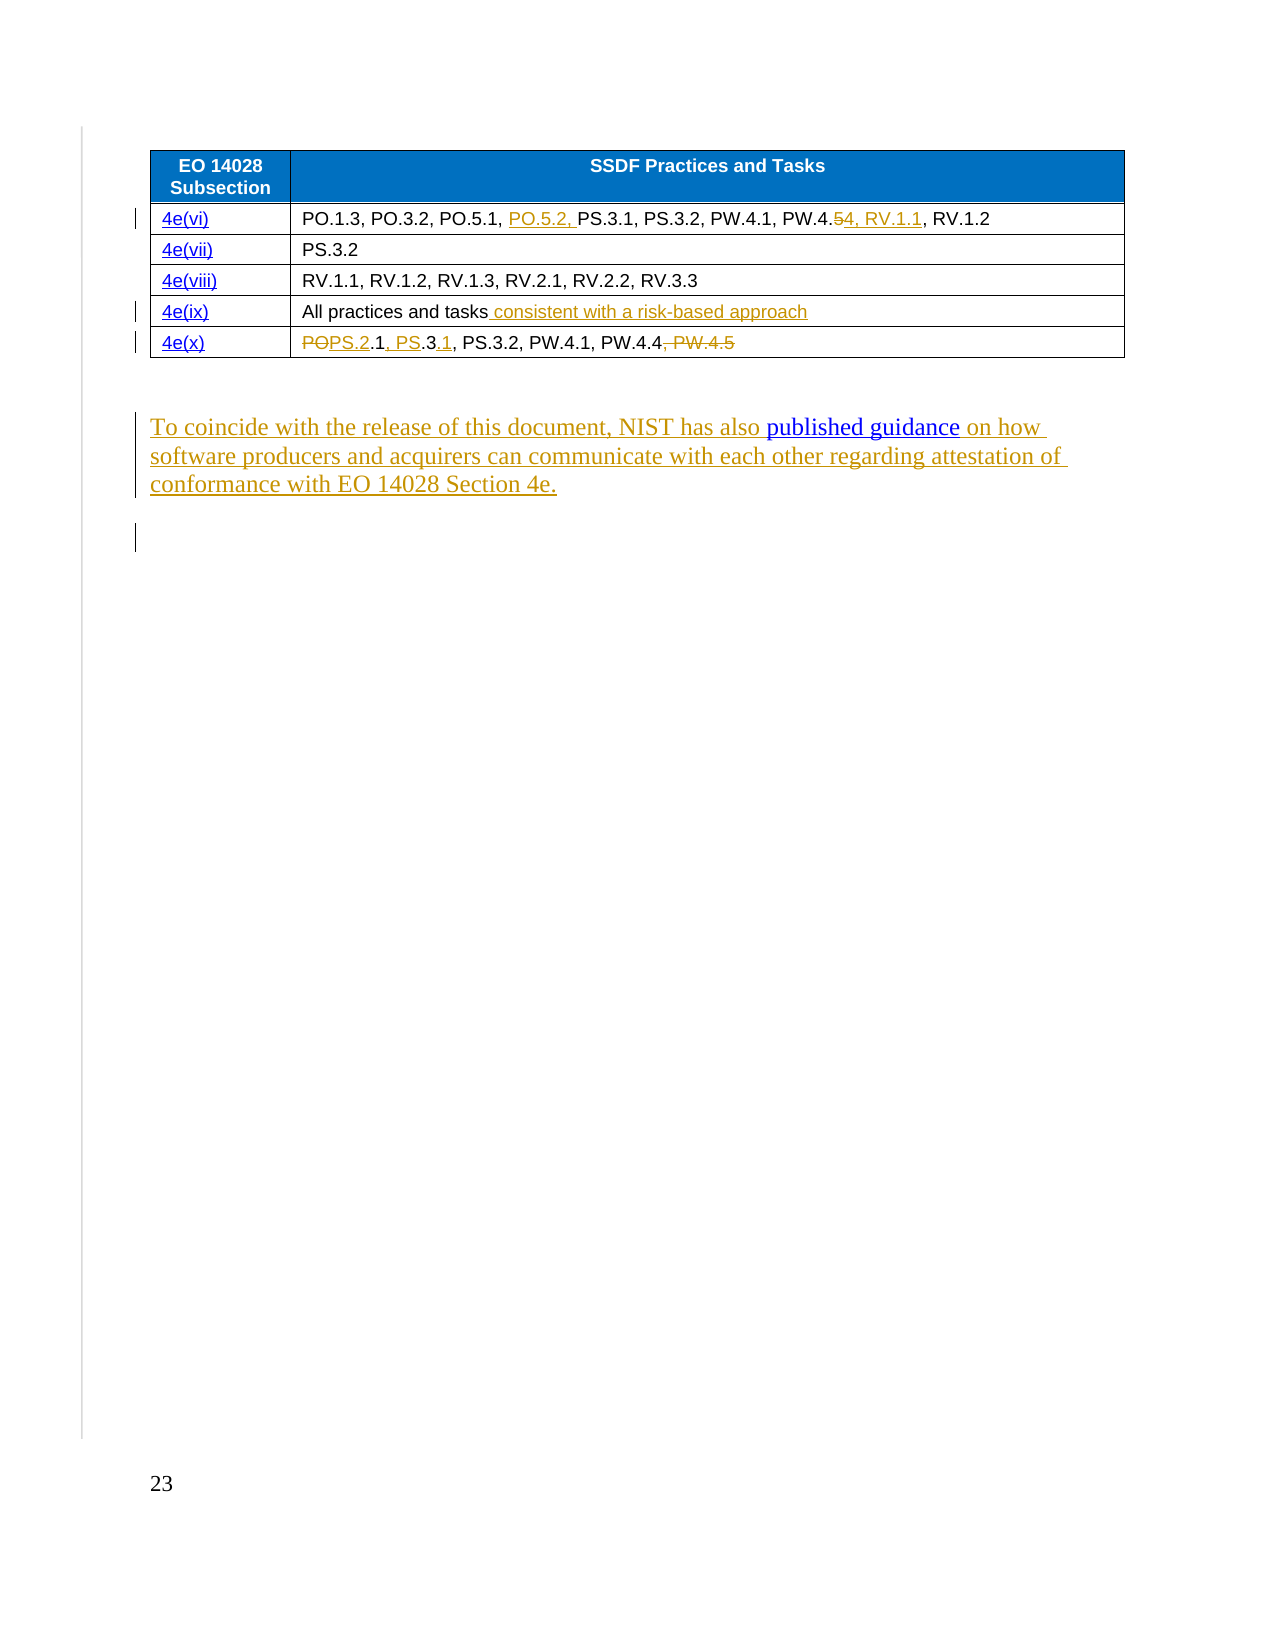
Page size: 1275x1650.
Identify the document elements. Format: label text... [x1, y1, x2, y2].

table_cell All practices and tasks [291, 296, 1124, 326]
table_cell 4e(ix) [151, 296, 290, 326]
table_cell PO.1.3, PO.3.2, PO.5.1, PS.3.1, PS.3.2, PW.4.1, PW.4., RV.1.2 [291, 204, 1124, 233]
table_cell 4e(x) [151, 327, 290, 357]
table_header SSDF Practices and Tasks [291, 151, 1124, 202]
table_cell RV.1.1, RV.1.2, RV.1.3, RV.2.1, RV.2.2, RV.3.3 [291, 265, 1124, 295]
table_cell .1.3, PS.3.2, PW.4.1, PW.4.4 [291, 327, 1124, 357]
table_cell 4e(vi) [151, 204, 290, 233]
table_cell 4e(viii) [151, 265, 290, 295]
table_cell 4e(vii) [151, 235, 290, 264]
table_header EO 14028 Subsection [151, 151, 290, 202]
text published guidance [150, 412, 1125, 498]
table_cell PS.3.2 [291, 235, 1124, 264]
